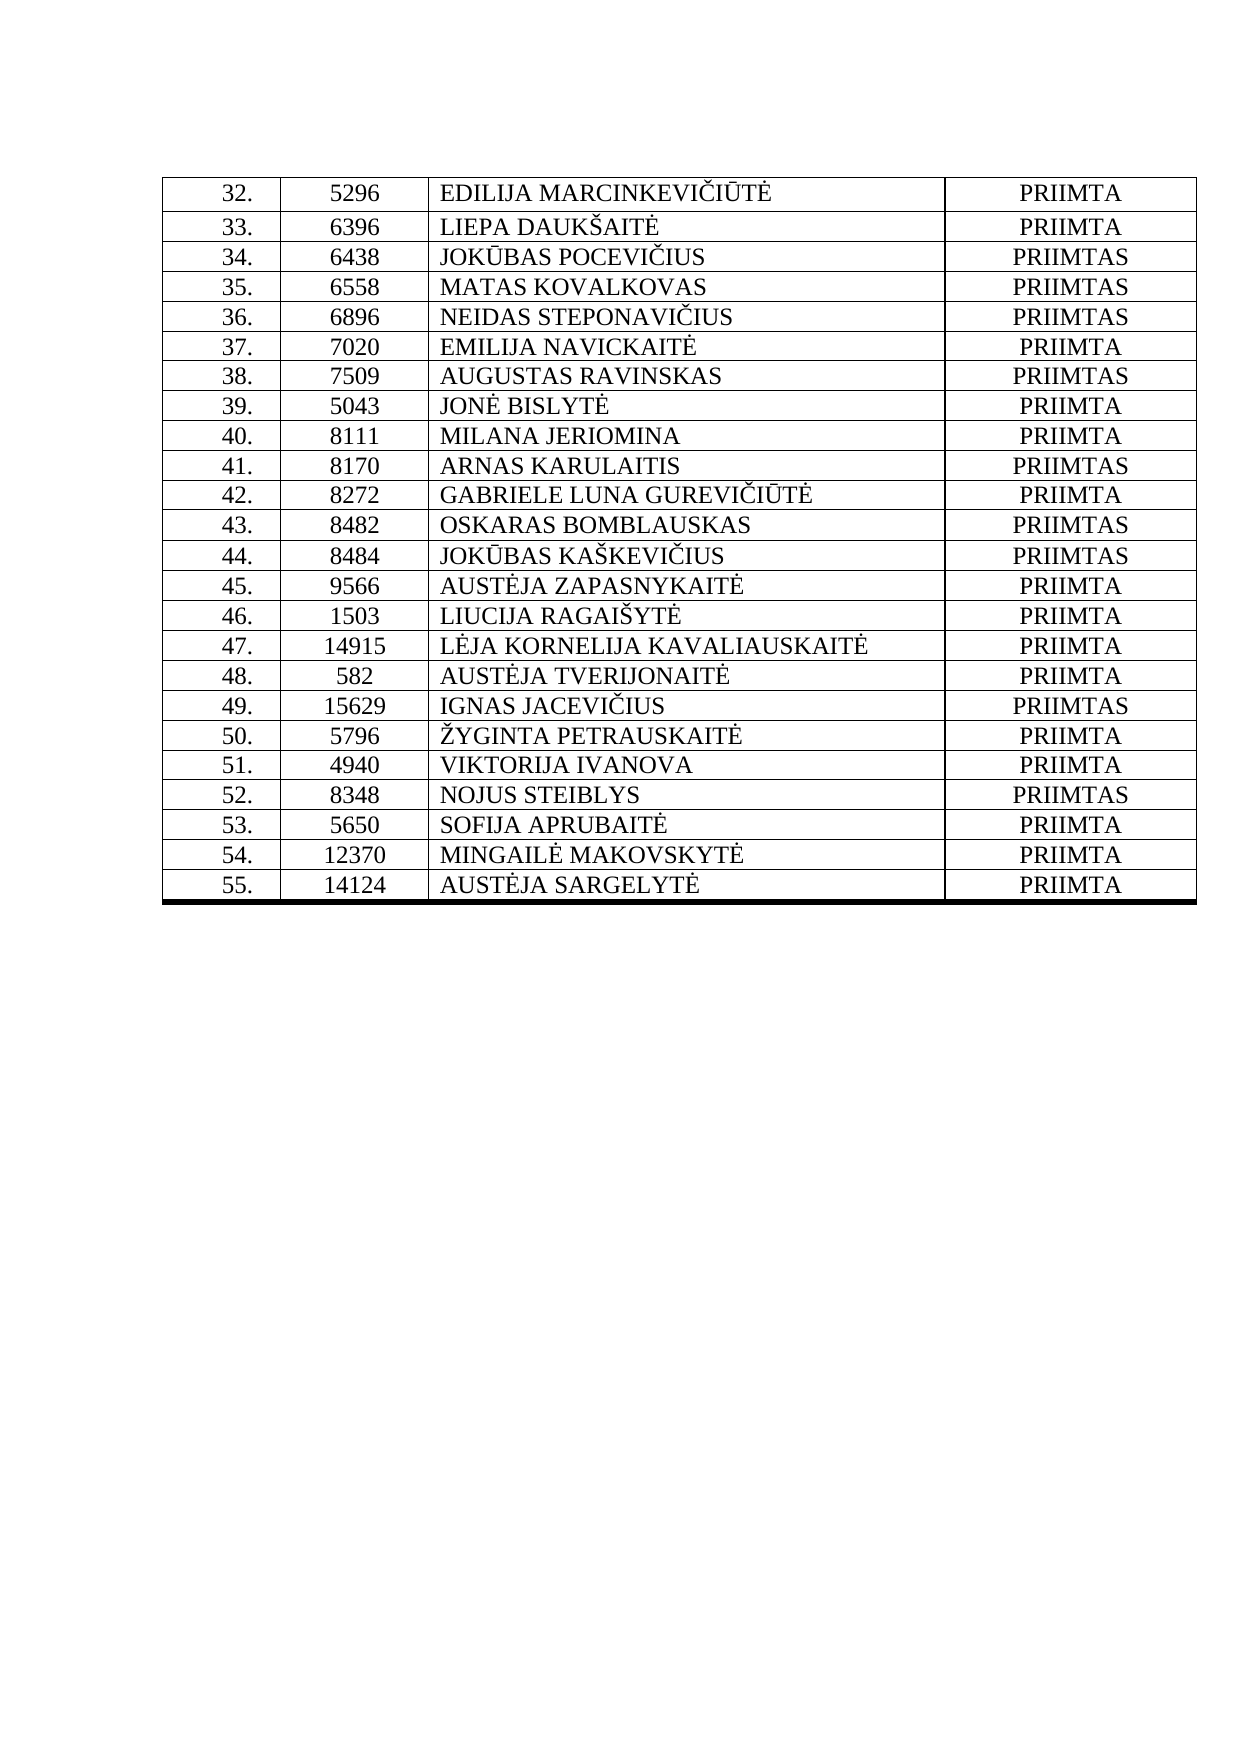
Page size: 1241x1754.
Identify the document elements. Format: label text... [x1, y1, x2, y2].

table_cell 8170 [281, 451, 428, 479]
table_cell PRIIMTA [946, 661, 1196, 690]
table_cell PRIIMTA [946, 601, 1196, 630]
table_cell PRIIMTA [946, 751, 1196, 779]
table_cell EDILIJA MARCINKEVIČIŪTĖ [429, 178, 944, 211]
table_cell PRIIMTA [946, 178, 1196, 211]
table_cell [163, 840, 280, 869]
table_cell LIUCIJA RAGAIŠYTĖ [429, 601, 944, 630]
table_cell [163, 541, 280, 570]
table_cell PRIIMTAS [946, 451, 1196, 479]
table_cell 6558 [281, 272, 428, 301]
table_cell 7020 [281, 332, 428, 360]
table_cell PRIIMTA [946, 571, 1196, 600]
table_cell MINGAILĖ MAKOVSKYTĖ [429, 840, 944, 869]
table_cell 8272 [281, 481, 428, 509]
table_cell 4940 [281, 751, 428, 779]
table_cell JOKŪBAS KAŠKEVIČIUS [429, 541, 944, 570]
table_cell AUSTĖJA ZAPASNYKAITĖ [429, 571, 944, 600]
table_cell PRIIMTAS [946, 242, 1196, 271]
table_cell PRIIMTAS [946, 272, 1196, 301]
table_cell [163, 510, 280, 540]
table_cell 8484 [281, 541, 428, 570]
table_cell 5043 [281, 391, 428, 420]
table_cell [163, 242, 280, 271]
table_cell [163, 332, 280, 360]
table_cell 6438 [281, 242, 428, 271]
table_cell ŽYGINTA PETRAUSKAITĖ [429, 721, 944, 749]
table_cell [163, 212, 280, 241]
table_cell IGNAS JACEVIČIUS [429, 691, 944, 720]
table_cell NEIDAS STEPONAVIČIUS [429, 302, 944, 331]
table_cell [163, 178, 280, 211]
table_cell [163, 451, 280, 479]
table_cell PRIIMTAS [946, 361, 1196, 390]
table_cell 5296 [281, 178, 428, 211]
table_cell [163, 601, 280, 630]
table_cell NOJUS STEIBLYS [429, 780, 944, 809]
table_cell 8482 [281, 510, 428, 540]
table_cell [163, 421, 280, 450]
table_cell ARNAS KARULAITIS [429, 451, 944, 479]
table_cell PRIIMTAS [946, 780, 1196, 809]
table_cell PRIIMTA [946, 421, 1196, 450]
table_cell 6896 [281, 302, 428, 331]
table_cell 8111 [281, 421, 428, 450]
table_cell 7509 [281, 361, 428, 390]
table_cell 1503 [281, 601, 428, 630]
table_cell PRIIMTA [946, 212, 1196, 241]
table_cell PRIIMTA [946, 332, 1196, 360]
table_cell EMILIJA NAVICKAITĖ [429, 332, 944, 360]
table_cell PRIIMTA [946, 840, 1196, 869]
table_cell [163, 661, 280, 690]
table_cell [163, 810, 280, 839]
table_cell [163, 571, 280, 600]
table_cell PRIIMTAS [946, 302, 1196, 331]
table_cell MILANA JERIOMINA [429, 421, 944, 450]
table_cell PRIIMTA [946, 631, 1196, 660]
table_cell 582 [281, 661, 428, 690]
table_cell GABRIELE LUNA GUREVIČIŪTĖ [429, 481, 944, 509]
table_cell [163, 481, 280, 509]
table_cell PRIIMTA [946, 481, 1196, 509]
table_cell [163, 272, 280, 301]
table_cell 12370 [281, 840, 428, 869]
table_cell AUGUSTAS RAVINSKAS [429, 361, 944, 390]
table_cell MATAS KOVALKOVAS [429, 272, 944, 301]
table_cell 6396 [281, 212, 428, 241]
table_cell [163, 691, 280, 720]
table_cell 15629 [281, 691, 428, 720]
table_cell 14915 [281, 631, 428, 660]
table_cell 9566 [281, 571, 428, 600]
table_cell PRIIMTA [946, 721, 1196, 749]
table_cell 14124 [281, 870, 428, 898]
table_cell 8348 [281, 780, 428, 809]
table_cell PRIIMTA [946, 870, 1196, 898]
table_cell AUSTĖJA SARGELYTĖ [429, 870, 944, 898]
table_cell [163, 302, 280, 331]
table_cell [163, 631, 280, 660]
table_cell 5650 [281, 810, 428, 839]
table_cell JONĖ BISLYTĖ [429, 391, 944, 420]
table_cell [163, 391, 280, 420]
table_cell [163, 751, 280, 779]
table_cell PRIIMTAS [946, 691, 1196, 720]
table_cell PRIIMTAS [946, 541, 1196, 570]
table_cell LĖJA KORNELIJA KAVALIAUSKAITĖ [429, 631, 944, 660]
table_cell PRIIMTA [946, 391, 1196, 420]
table_cell SOFIJA APRUBAITĖ [429, 810, 944, 839]
table_cell [163, 721, 280, 749]
table_cell [163, 870, 280, 898]
table_cell [163, 361, 280, 390]
table_cell PRIIMTA [946, 810, 1196, 839]
table_cell AUSTĖJA TVERIJONAITĖ [429, 661, 944, 690]
table_cell 5796 [281, 721, 428, 749]
table_cell OSKARAS BOMBLAUSKAS [429, 510, 944, 540]
table_cell VIKTORIJA IVANOVA [429, 751, 944, 779]
table_cell LIEPA DAUKŠAITĖ [429, 212, 944, 241]
table_cell JOKŪBAS POCEVIČIUS [429, 242, 944, 271]
table_cell [163, 780, 280, 809]
table_cell PRIIMTAS [946, 510, 1196, 540]
